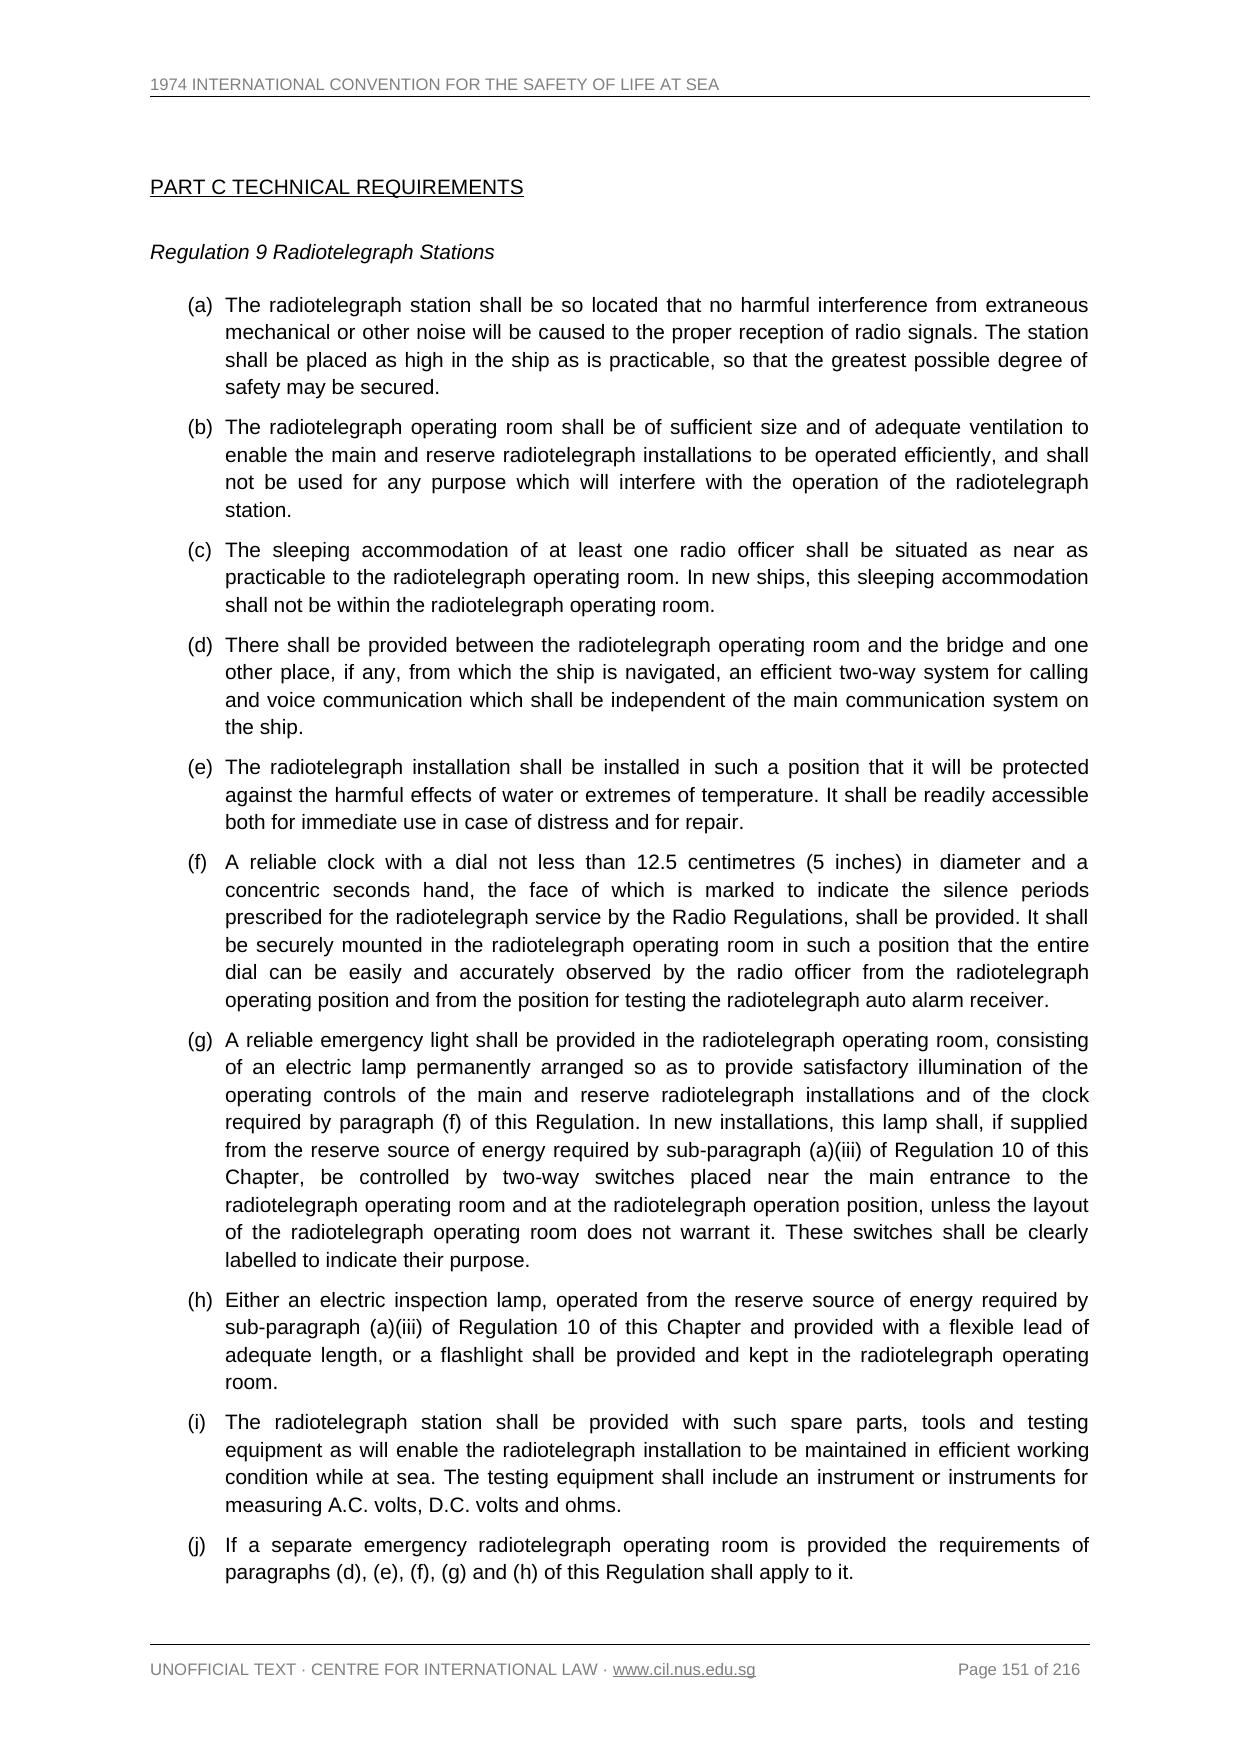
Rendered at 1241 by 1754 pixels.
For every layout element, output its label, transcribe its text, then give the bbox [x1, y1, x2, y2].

list The radiotelegraph operating room shall be of sufficient size and of adequate ventilation to enable the main and reserve radiotelegraph installations to be operated efficiently, and shall not be used for any purpose which will interfere with the operation of the radiotelegraph station. [187, 415, 1090, 521]
list A reliable emergency light shall be provided in the radiotelegraph operating room, consisting of an electric lamp permanently arranged so as to provide satisfactory illumination of the operating controls of the main and reserve radiotelegraph installations and of the clock required by paragraph (f) of this Regulation. In new installations, this lamp shall, if supplied from the reserve source of energy required by sub-paragraph (a)(iii) of Regulation 10 of this Chapter, be controlled by two-way switches placed near the main entrance to the radiotelegraph operating room and at the radiotelegraph operation position, unless the layout of the radiotelegraph operating room does not warrant it. These switches shall be clearly labelled to indicate their purpose. [187, 1027, 1090, 1271]
text Regulation 9 Radiotelegraph Stations [150, 240, 1090, 264]
list The sleeping accommodation of at least one radio officer shall be situated as near as practicable to the radiotelegraph operating room. In new ships, this sleeping accommodation shall not be within the radiotelegraph operating room. [187, 537, 1090, 616]
list There shall be provided between the radiotelegraph operating room and the bridge and one other place, if any, from which the ship is navigated, an efficient two-way system for calling and voice communication which shall be independent of the main communication system on the ship. [187, 632, 1090, 739]
list The radiotelegraph station shall be provided with such spare parts, tools and testing equipment as will enable the radiotelegraph installation to be maintained in efficient working condition while at sea. The testing equipment shall include an instrument or instruments for measuring A.C. volts, D.C. volts and ohms. [187, 1410, 1090, 1516]
list A reliable clock with a dial not less than 12.5 centimetres (5 inches) in diameter and a concentric seconds hand, the face of which is marked to indicate the silence periods prescribed for the radiotelegraph service by the Radio Regulations, shall be provided. It shall be securely mounted in the radiotelegraph operating room in such a position that the entire dial can be easily and accurately observed by the radio officer from the radiotelegraph operating position and from the position for testing the radiotelegraph auto alarm receiver. [187, 850, 1090, 1011]
list Either an electric inspection lamp, operated from the reserve source of energy required by sub-paragraph (a)(iii) of Regulation 10 of this Chapter and provided with a flexible lead of adequate length, or a flashlight shall be provided and kept in the radiotelegraph operating room. [187, 1287, 1090, 1394]
list If a separate emergency radiotelegraph operating room is provided the requirements of paragraphs (d), (e), (f), (g) and (h) of this Regulation shall apply to it. [187, 1532, 1090, 1584]
list The radiotelegraph installation shall be installed in such a position that it will be protected against the harmful effects of water or extremes of temperature. It shall be readily accessible both for immediate use in case of distress and for repair. [187, 755, 1090, 834]
subtitle PART C TECHNICAL REQUIREMENTS [150, 175, 1090, 199]
list The radiotelegraph station shall be so located that no harmful interference from extraneous mechanical or other noise will be caused to the proper reception of radio signals. The station shall be placed as high in the ship as is practicable, so that the greatest possible degree of safety may be secured. [187, 292, 1090, 399]
